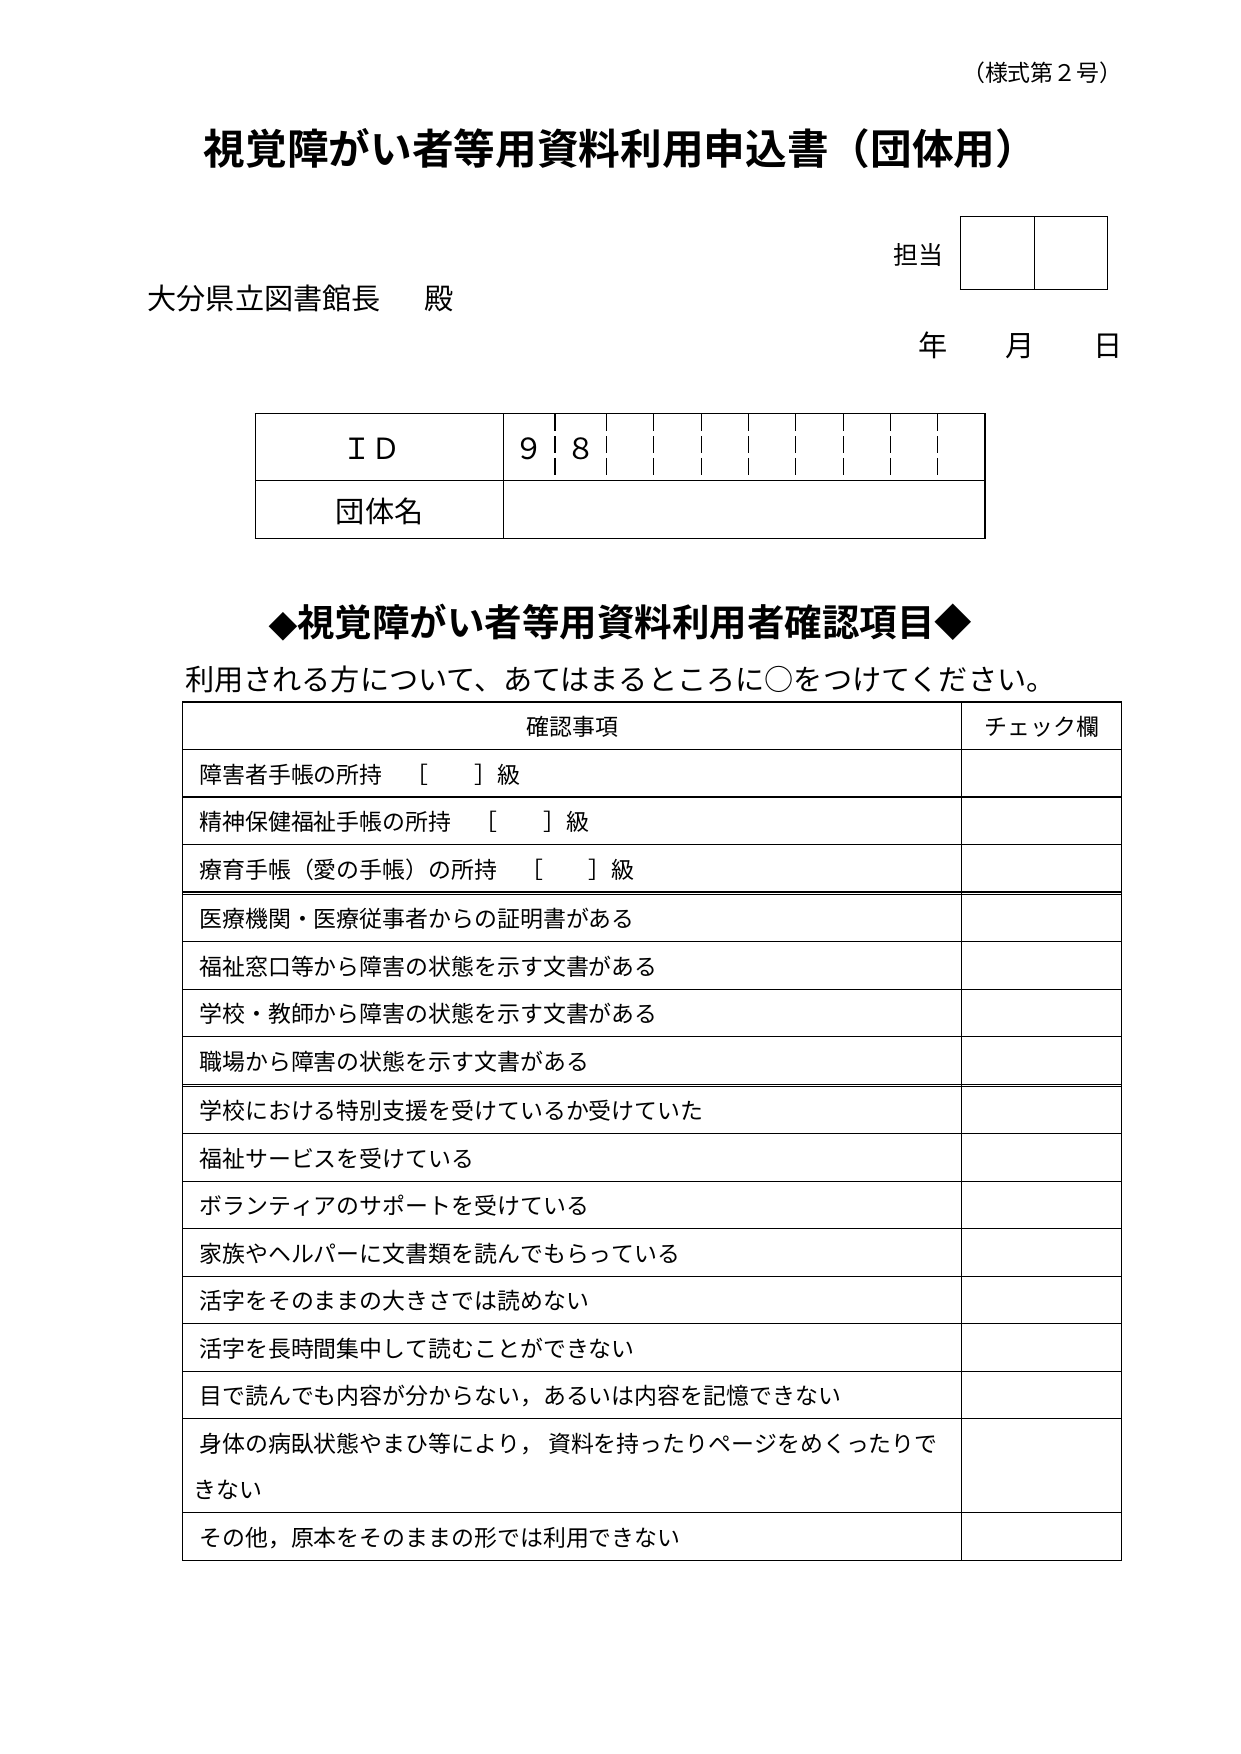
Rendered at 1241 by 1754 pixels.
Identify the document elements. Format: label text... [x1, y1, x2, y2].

table_cell 学校・教師から障害の状態を示す文書がある [183, 990, 961, 1036]
text 利用される方について、あてはまるところに○をつけてください。 [118, 655, 1122, 701]
table_cell [962, 895, 1121, 941]
table_header ＩＤ [256, 414, 503, 480]
table_cell その他，原本をそのままの形では利用できない [183, 1513, 961, 1559]
table_cell 医療機関・医療従事者からの証明書がある [183, 895, 961, 941]
table_cell [962, 798, 1121, 844]
table_cell 身体の病臥状態やまひ等により， 資料を持ったりページをめくったりできない [183, 1419, 961, 1512]
table_cell [962, 845, 1121, 891]
table_cell ボランティアのサポートを受けている [183, 1182, 961, 1228]
table_header [961, 217, 1034, 289]
table_cell [962, 1182, 1121, 1228]
table_header [843, 414, 890, 480]
table_cell [962, 1087, 1121, 1133]
table_header [938, 414, 984, 480]
table_cell 障害者手帳の所持 ［ ］級 [183, 750, 961, 796]
table_cell 活字を長時間集中して読むことができない [183, 1324, 961, 1371]
table_header ８ [555, 414, 607, 480]
text 大分県立図書館長 殿 [118, 274, 1122, 320]
table_cell [962, 1277, 1121, 1323]
text 年 月 日 [118, 320, 1122, 367]
table_header [890, 414, 938, 480]
table_header [1035, 217, 1107, 289]
table_cell [504, 481, 984, 538]
table_cell [962, 750, 1121, 796]
table_header [654, 414, 701, 480]
table_header チェック欄 [962, 703, 1121, 749]
table_cell 職場から障害の状態を示す文書がある [183, 1037, 961, 1083]
table_cell [962, 1419, 1121, 1512]
table_cell [962, 1513, 1121, 1559]
table_header [701, 414, 748, 480]
table_cell 目で読んでも内容が分からない，あるいは内容を記憶できない [183, 1372, 961, 1418]
table_cell [962, 990, 1121, 1036]
table_cell [962, 1229, 1121, 1276]
table_header [607, 414, 654, 480]
table_cell 精神保健福祉手帳の所持 ［ ］級 [183, 798, 961, 844]
table_cell 団体名 [256, 481, 503, 538]
table_cell [962, 1037, 1121, 1083]
text 視覚障がい者等用資料利用申込書（団体用） [118, 111, 1122, 181]
table_cell [962, 1324, 1121, 1371]
table_cell [962, 1372, 1121, 1418]
table_header [749, 414, 796, 480]
table_cell 療育手帳（愛の手帳）の所持 ［ ］級 [183, 845, 961, 891]
table_cell 学校における特別支援を受けているか受けていた [183, 1087, 961, 1133]
table_cell 活字をそのままの大きさでは読めない [183, 1277, 961, 1323]
table_cell 福祉サービスを受けている [183, 1134, 961, 1181]
table_cell 福祉窓口等から障害の状態を示す文書がある [183, 942, 961, 988]
text ◆視覚障がい者等用資料利用者確認項目◆ [118, 585, 1122, 655]
table_cell 家族やヘルパーに文書類を読んでもらっている [183, 1229, 961, 1276]
table_header [796, 414, 843, 480]
table_header 確認事項 [183, 703, 961, 749]
table_header ９ [504, 414, 555, 480]
table_cell [962, 1134, 1121, 1181]
table_cell [962, 942, 1121, 988]
